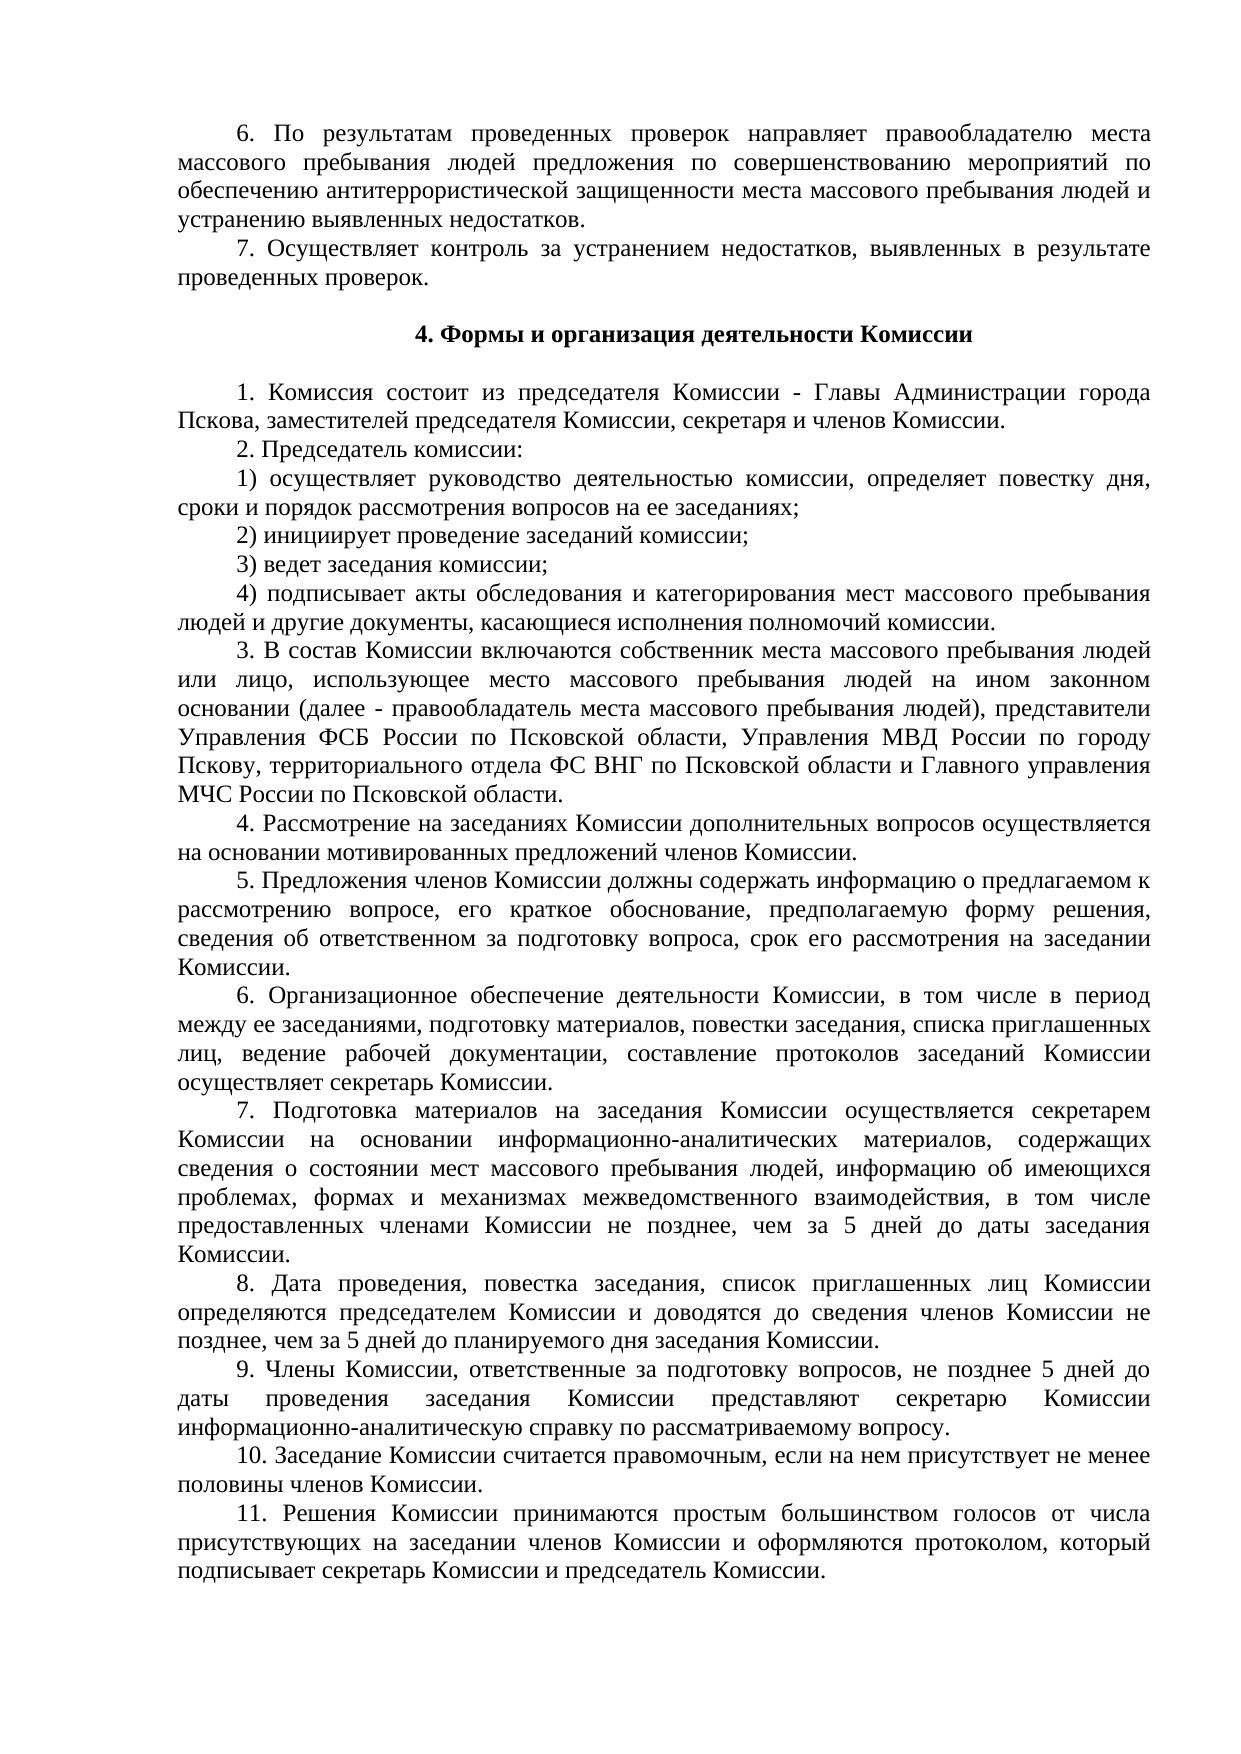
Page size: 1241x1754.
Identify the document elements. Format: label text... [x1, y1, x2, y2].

text 5. Предложения членов Комиссии должны содержать информацию о предлагаемом к рассмотрению вопросе, его краткое обоснование, предполагаемую форму решения, сведения об ответственном за подготовку вопроса, срок его рассмотрения на заседании Комиссии. [177, 866, 1152, 981]
text 3) ведет заседания комиссии; [177, 549, 1152, 578]
text 7. Осуществляет контроль за устранением недостатков, выявленных в результате проведенных проверок. [177, 233, 1152, 291]
text 11. Решения Комиссии принимаются простым большинством голосов от числа присутствующих на заседании членов Комиссии и оформляются протоколом, который подписывает секретарь Комиссии и председатель Комиссии. [177, 1498, 1152, 1584]
text 4. Формы и организация деятельности Комиссии [177, 319, 1152, 348]
text 6. Организационное обеспечение деятельности Комиссии, в том числе в период между ее заседаниями, подготовку материалов, повестки заседания, списка приглашенных лиц, ведение рабочей документации, составление протоколов заседаний Комиссии осуществляет секретарь Комиссии. [177, 981, 1152, 1096]
text 8. Дата проведения, повестка заседания, список приглашенных лиц Комиссии определяются председателем Комиссии и доводятся до сведения членов Комиссии не позднее, чем за 5 дней до планируемого дня заседания Комиссии. [177, 1268, 1152, 1354]
text 9. Члены Комиссии, ответственные за подготовку вопросов, не позднее 5 дней до даты проведения заседания Комиссии представляют секретарю Комиссии информационно-аналитическую справку по рассматриваемому вопросу. [177, 1354, 1152, 1441]
text 3. В состав Комиссии включаются собственник места массового пребывания людей или лицо, использующее место массового пребывания людей на ином законном основании (далее - правообладатель места массового пребывания людей), представители Управления ФСБ России по Псковской области, Управления МВД России по городу Пскову, территориального отдела ФС ВНГ по Псковской области и Главного управления МЧС России по Псковской области. [177, 636, 1152, 808]
text 2. Председатель комиссии: [177, 434, 1152, 463]
text 2) инициирует проведение заседаний комиссии; [177, 521, 1152, 549]
text 4. Рассмотрение на заседаниях Комиссии дополнительных вопросов осуществляется на основании мотивированных предложений членов Комиссии. [177, 808, 1152, 866]
text 6. По результатам проведенных проверок направляет правообладателю места массового пребывания людей предложения по совершенствованию мероприятий по обеспечению антитеррористической защищенности места массового пребывания людей и устранению выявленных недостатков. [177, 118, 1152, 233]
text 4) подписывает акты обследования и категорирования мест массового пребывания людей и другие документы, касающиеся исполнения полномочий комиссии. [177, 578, 1152, 636]
text 7. Подготовка материалов на заседания Комиссии осуществляется секретарем Комиссии на основании информационно-аналитических материалов, содержащих сведения о состоянии мест массового пребывания людей, информацию об имеющихся проблемах, формах и механизмах межведомственного взаимодействия, в том числе предоставленных членами Комиссии не позднее, чем за 5 дней до даты заседания Комиссии. [177, 1096, 1152, 1268]
text 1. Комиссия состоит из председателя Комиссии - Главы Администрации города Пскова, заместителей председателя Комиссии, секретаря и членов Комиссии. [177, 377, 1152, 434]
text 10. Заседание Комиссии считается правомочным, если на нем присутствует не менее половины членов Комиссии. [177, 1441, 1152, 1498]
text 1) осуществляет руководство деятельностью комиссии, определяет повестку дня, сроки и порядок рассмотрения вопросов на ее заседаниях; [177, 463, 1152, 521]
